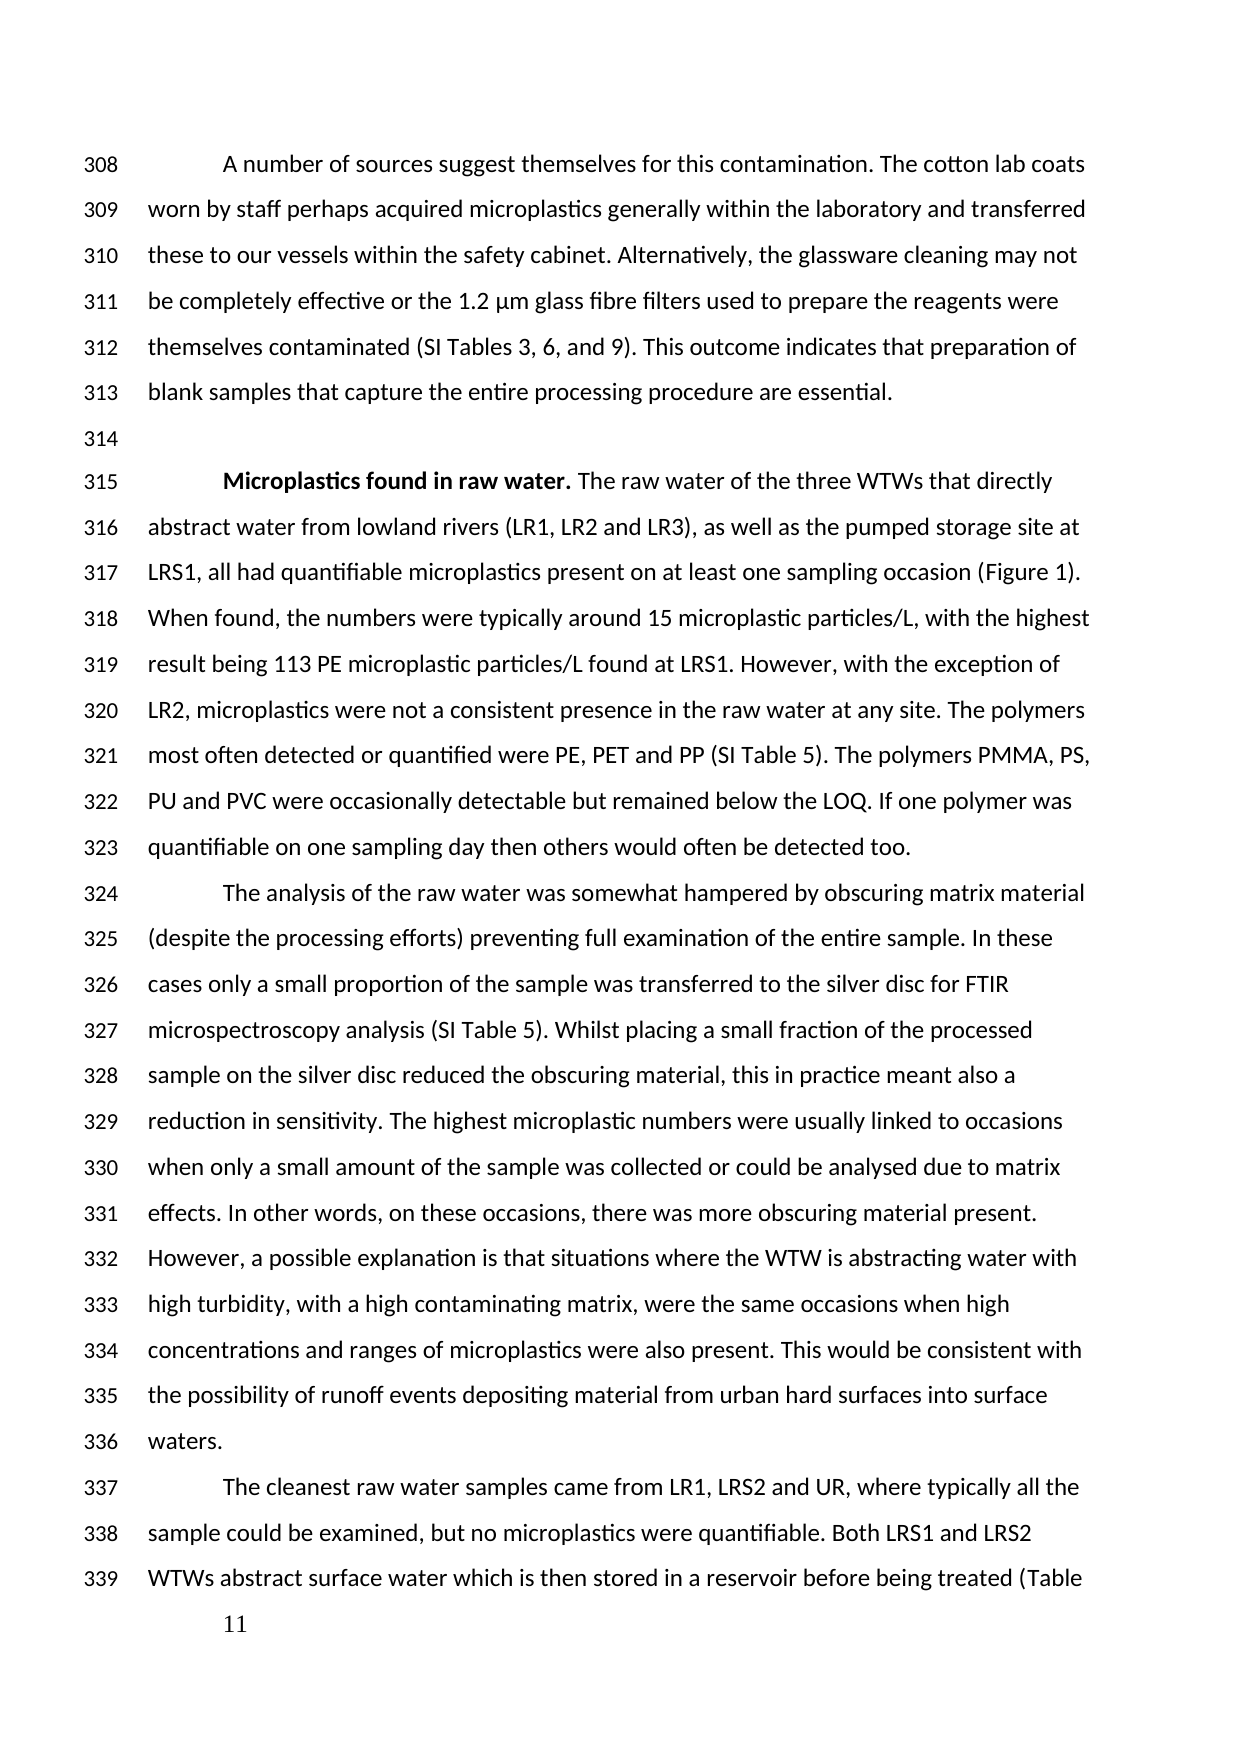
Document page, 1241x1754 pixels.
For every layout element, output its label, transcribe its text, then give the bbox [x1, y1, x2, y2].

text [148, 1471, 1092, 1593]
text The analysis of the raw water was somewhat hampered by obscuring matrix material (despite the processing efforts) preventing full examination of the entire sample. In these cases only a small proportion of the sample was transferred to the silver disc for FTIR microspectroscopy analysis (SI Table 5). Whilst placing a small fraction of the processed sample on the silver disc reduced the obscuring material, this in practice meant also a reduction in sensitivity. The highest microplastic numbers were usually linked to occasions when only a small amount of the sample was collected or could be analysed due to matrix effects. In other words, on these occasions, there was more obscuring material present. However, a possible explanation is that situations where the WTW is abstracting water with high turbidity, with a high contaminating matrix, were the same occasions when high concentrations and ranges of microplastics were also present. This would be consistent with the possibility of runoff events depositing material from urban hard surfaces into surface waters. [148, 877, 1092, 1456]
text A number of sources suggest themselves for this contamination. The cotton lab coats worn by staff perhaps acquired microplastics generally within the laboratory and transferred these to our vessels within the safety cabinet. Alternatively, the glassware cleaning may not be completely effective or the 1.2 µm glass fibre filters used to prepare the reagents were themselves contaminated (SI Tables 3, 6, and 9). This outcome indicates that preparation of blank samples that capture the entire processing procedure are essential. [148, 148, 1092, 407]
text Microplastics found in raw water. The raw water of the three WTWs that directly abstract water from lowland rivers (LR1, LR2 and LR3), as well as the pumped storage site at LRS1, all had quantifiable microplastics present on at least one sampling occasion (Figure 1). When found, the numbers were typically around 15 microplastic particles/L, with the highest result being 113 PE microplastic particles/L found at LRS1. However, with the exception of LR2, microplastics were not a consistent presence in the raw water at any site. The polymers most often detected or quantified were PE, PET and PP (SI Table 5). The polymers PMMA, PS, PU and PVC were occasionally detectable but remained below the LOQ. If one polymer was quantifiable on one sampling day then others would often be detected too. [148, 465, 1092, 861]
